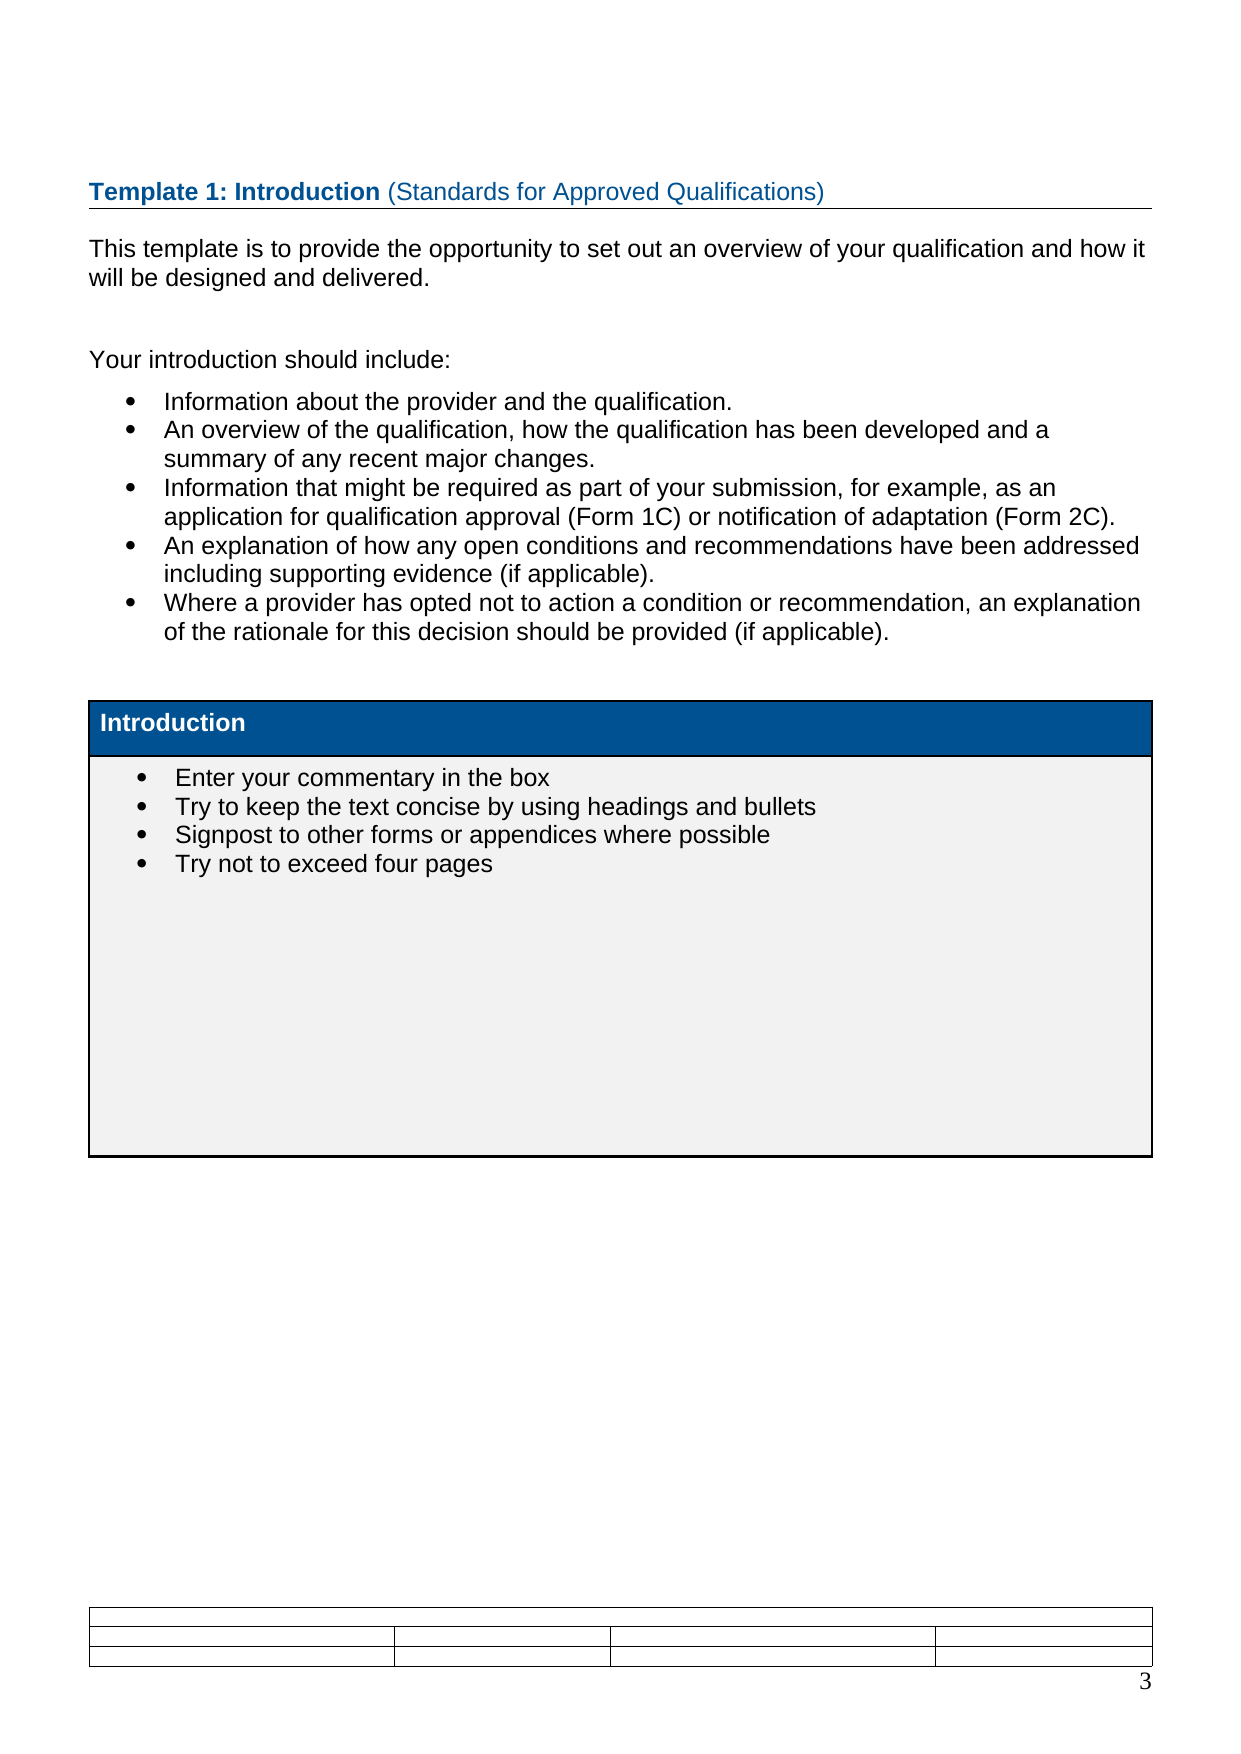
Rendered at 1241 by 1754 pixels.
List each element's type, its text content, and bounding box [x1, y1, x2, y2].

text Your introduction should include: [89, 345, 1152, 374]
list An explanation of how any open conditions and recommendations have been addressed including supporting evidence (if applicable). [126, 531, 1152, 588]
list Information about the provider and the qualification. [126, 387, 1152, 415]
subtitle Template 1: Introduction (Standards for Approved Qualifications) [89, 177, 1152, 208]
list Information that might be required as part of your submission, for example, as an application for qualification approval (Form 1C) or notification of adaptation (Form 2C). [126, 473, 1152, 531]
list Where a provider has opted not to action a condition or recommendation, an explanation of the rationale for this decision should be provided (if applicable). [126, 588, 1152, 646]
text This template is to provide the opportunity to set out an overview of your qualification and how it will be designed and delivered. [89, 234, 1152, 292]
table_header Introduction [90, 702, 1151, 755]
table_cell Enter your commentary in the box Try to keep the text concise by using headings and bullets Signpost to other forms or appendices where possible Try not to exceed four pages [90, 757, 1151, 1155]
list An overview of the qualification, how the qualification has been developed and a summary of any recent major changes. [126, 415, 1152, 473]
